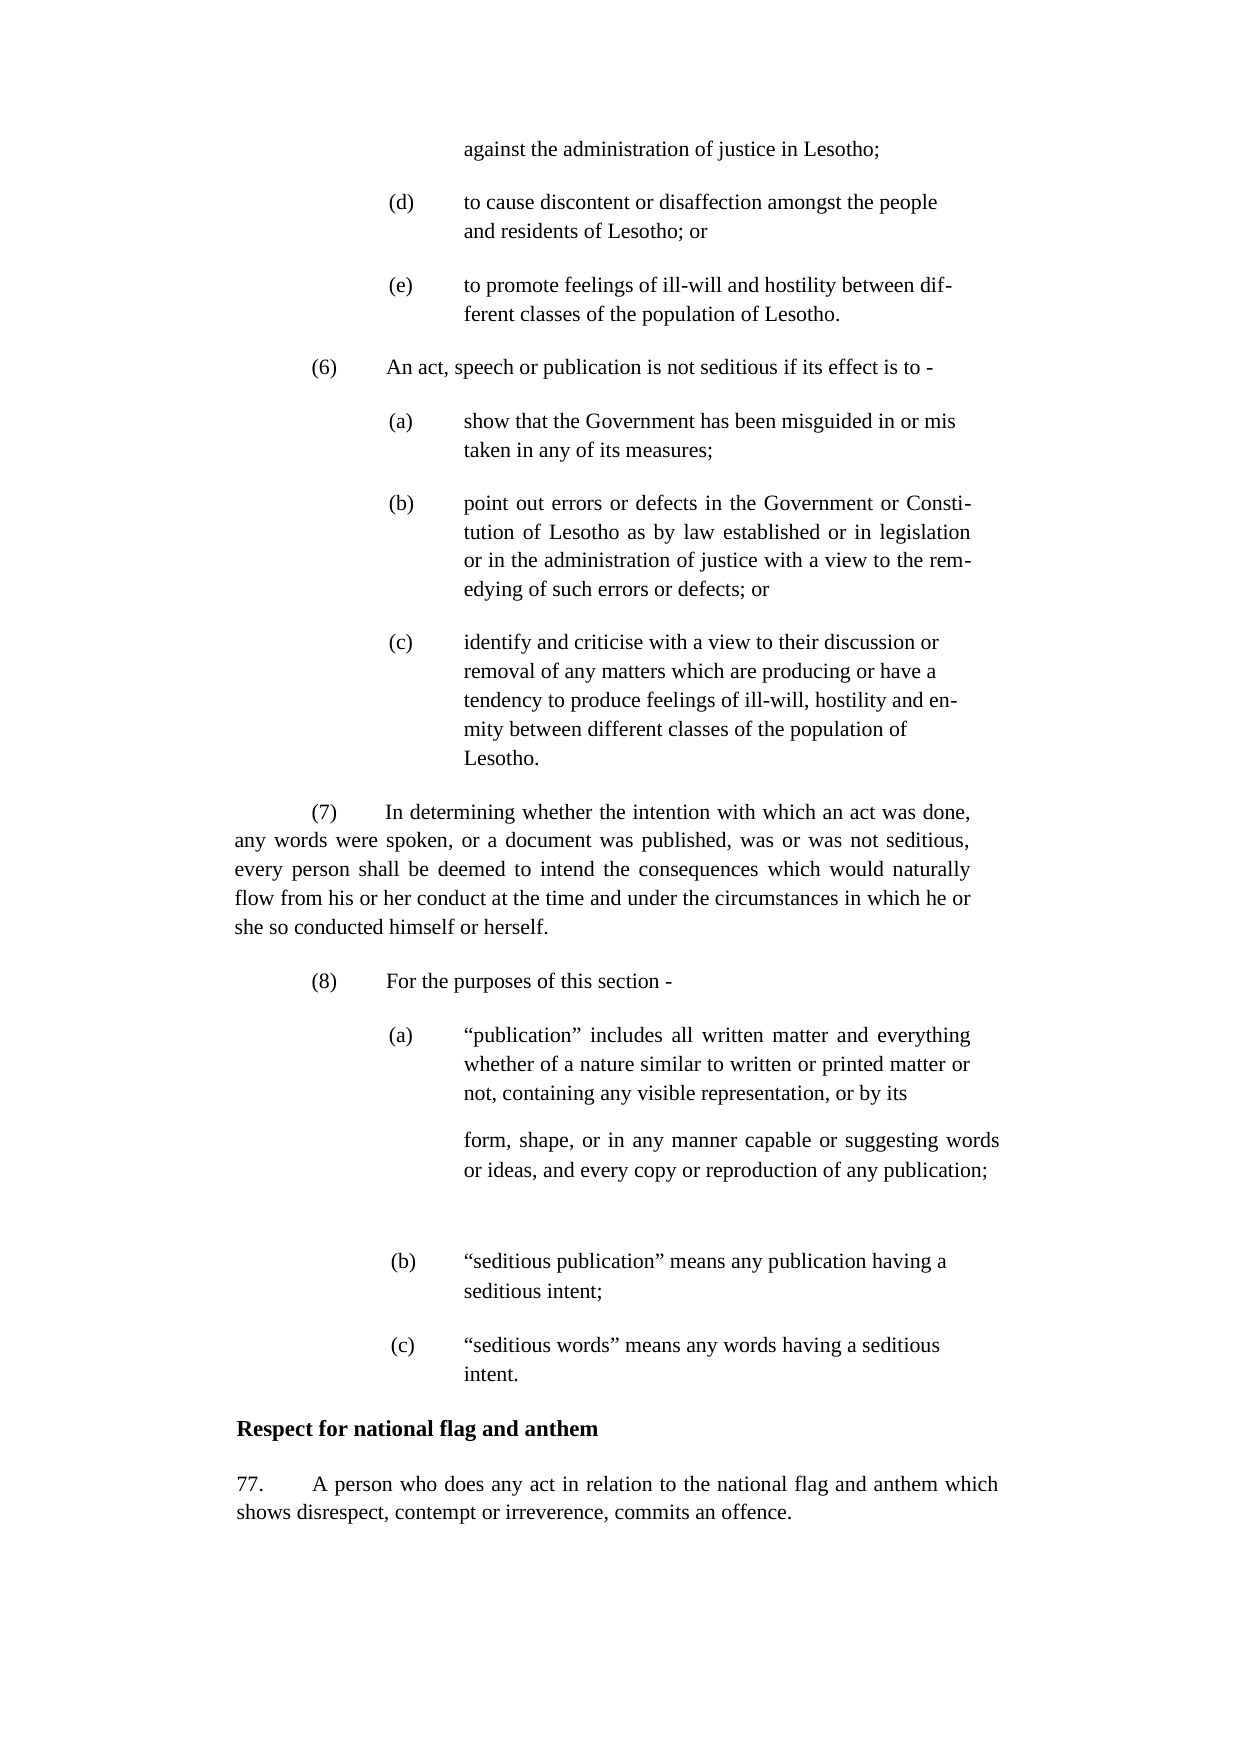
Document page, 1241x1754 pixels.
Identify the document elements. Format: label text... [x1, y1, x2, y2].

text Respect for national flag and anthem [236, 1419, 1009, 1441]
list to cause discontent or disaffection amongst the people and residents of Lesotho; or [388, 187, 971, 244]
list “seditious words” means any words having a seditious intent. [391, 1329, 1001, 1388]
list “publication” includes all written matter and everything whether of a nature similar to written or printed matter or not, containing any visible representation, or by its [388, 1019, 971, 1106]
list identify and criticise with a view to their discussion or removal of any matters which are producing or have a tendency to produce feelings of ill-will, hostility and enmity between different classes of the population of Lesotho. [388, 627, 971, 771]
list to promote feelings of ill-will and hostility between different classes of the population of Lesotho. [388, 270, 971, 327]
list point out errors or defects in the Government or Constitution of Lesotho as by law established or in legislation or in the administration of justice with a view to the remedying of such errors or defects; or [388, 488, 971, 602]
list An act, speech or publication is not seditious if its effect is to - [234, 357, 1009, 379]
text form, shape, or in any manner capable or suggesting words or ideas, and every copy or reproduction of any publication; [463, 1124, 1001, 1183]
list show that the Government has been misguided in or mis taken in any of its measures; [388, 406, 971, 463]
list A person who does any act in relation to the national flag and anthem which shows disrespect, contempt or irreverence, commits an offence. [236, 1468, 1001, 1526]
list For the purposes of this section - [234, 971, 1009, 993]
list “seditious publication” means any publication having a seditious intent; [391, 1246, 1001, 1304]
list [388, 133, 971, 162]
list In determining whether the intention with which an act was done, any words were spoken, or a document was published, was or was not seditious, every person shall be deemed to intend the consequences which would naturally flow from his or her conduct at the time and under the circumstances in which he or she so conducted himself or herself. [234, 796, 971, 940]
